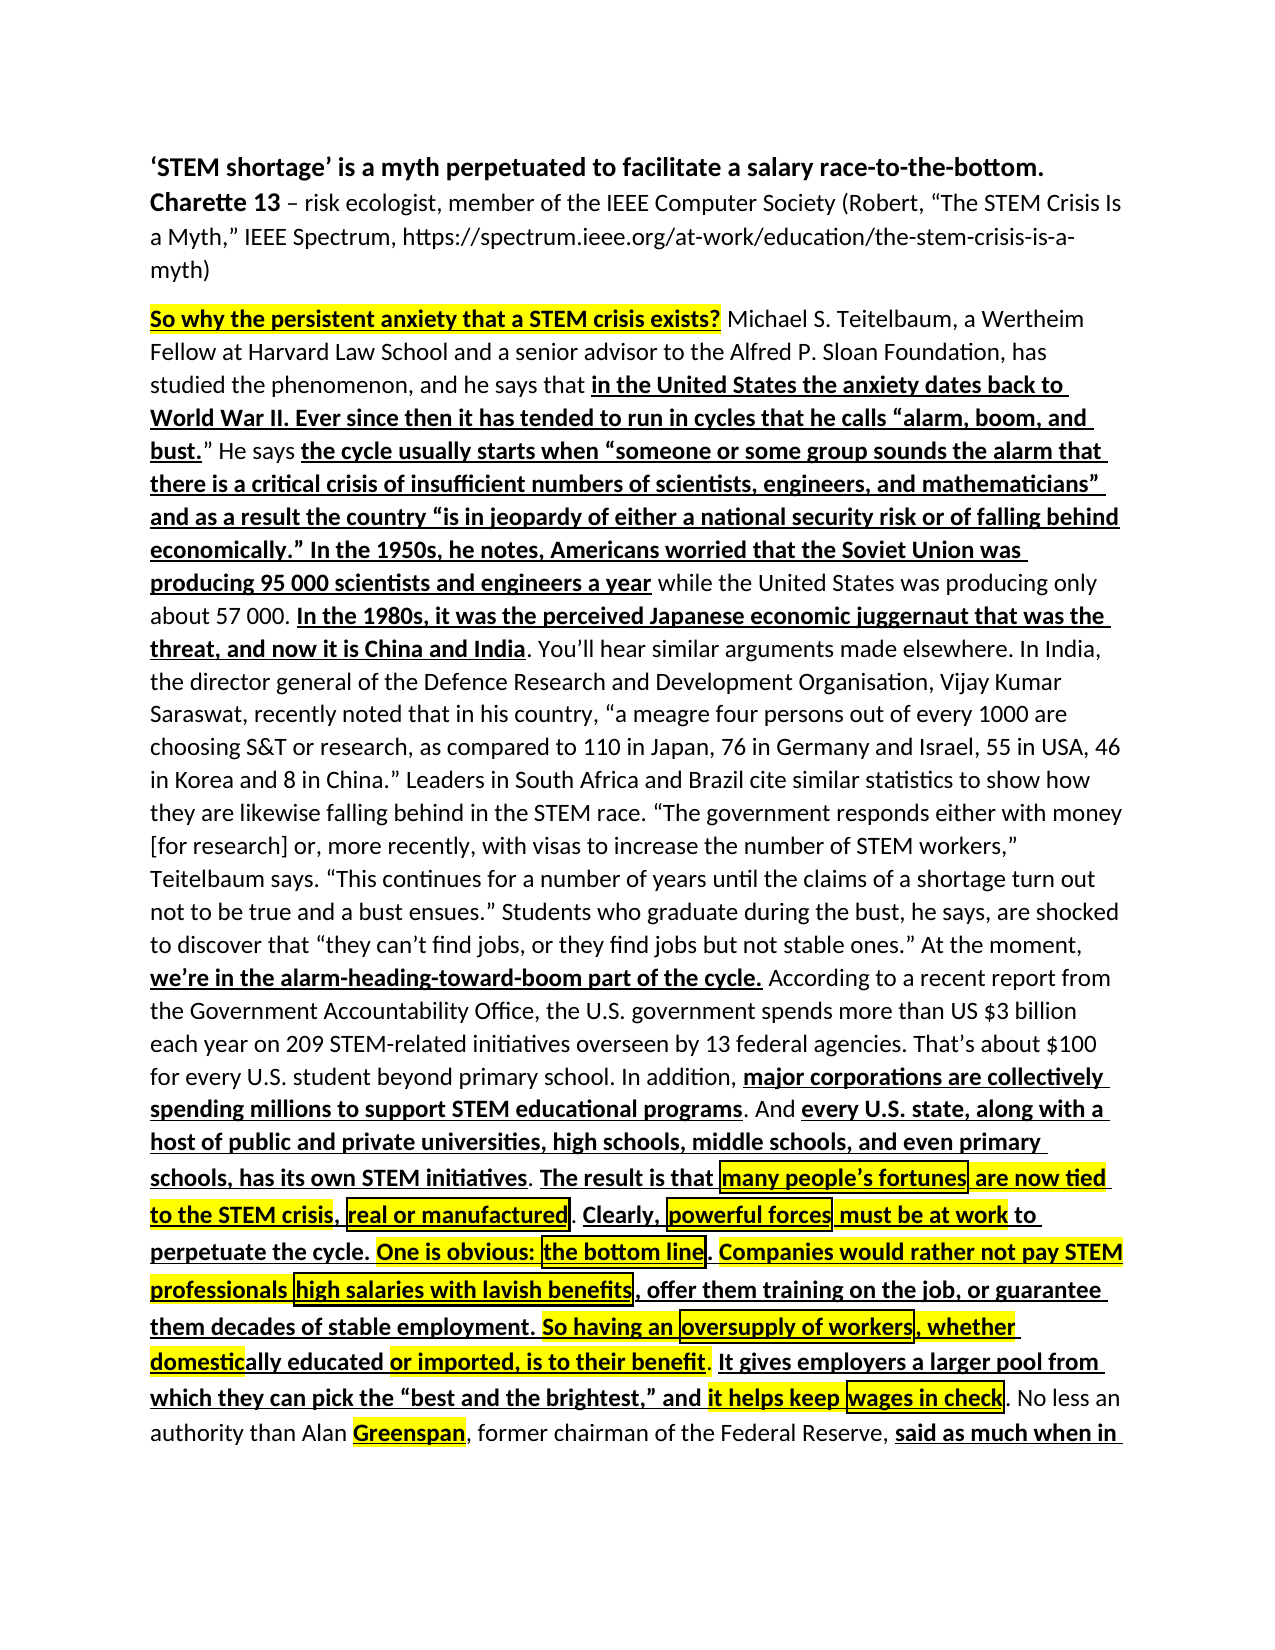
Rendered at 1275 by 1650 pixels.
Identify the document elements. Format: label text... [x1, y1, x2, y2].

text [150, 303, 1125, 1447]
subtitle ‘STEM shortage’ is a myth perpetuated to facilitate a salary race-to-the-bottom. [150, 150, 1125, 183]
text Charette 13 – risk ecologist, member of the IEEE Computer Society (Robert, “The STEM Crisis Is a Myth,” IEEE Spectrum, https://spectrum.ieee.org/at-work/education/the-stem-crisis-is-a-myth) [150, 186, 1125, 284]
